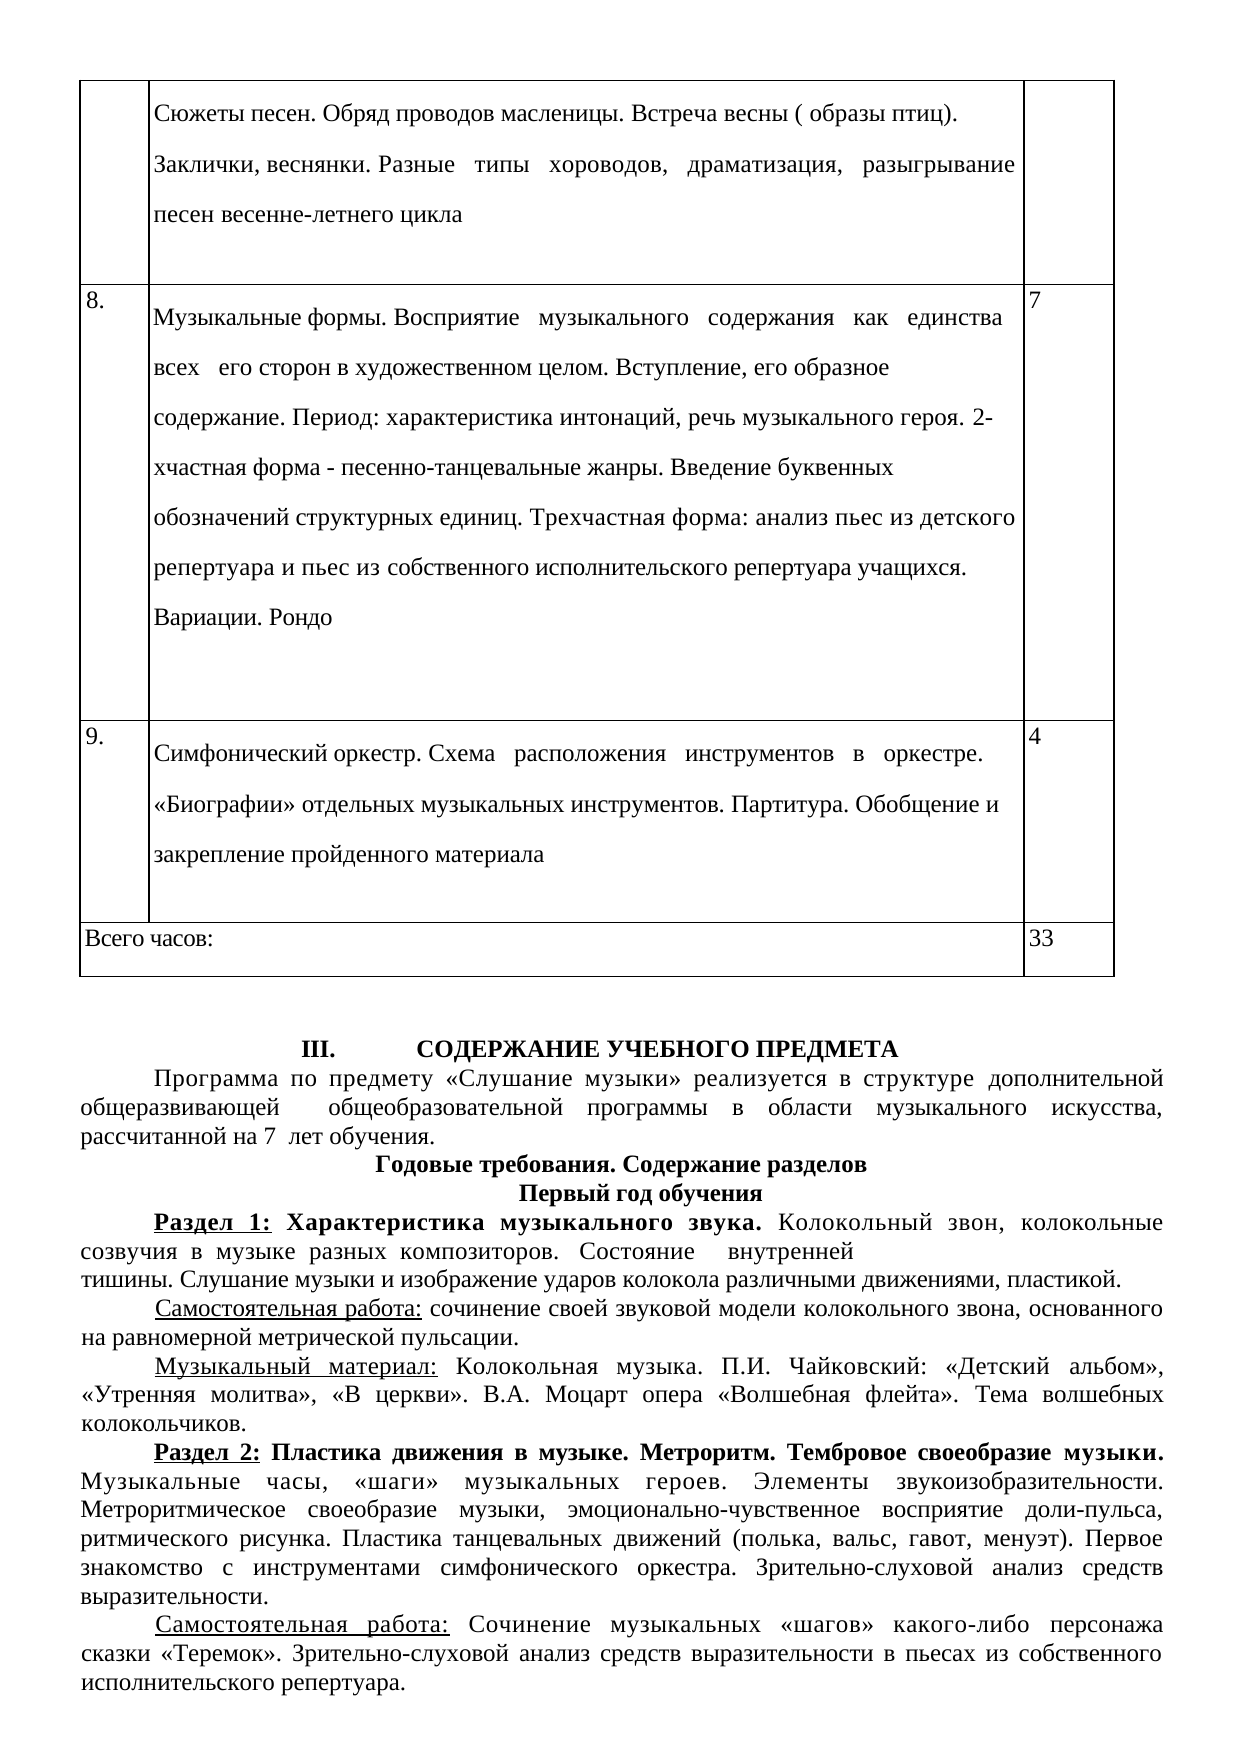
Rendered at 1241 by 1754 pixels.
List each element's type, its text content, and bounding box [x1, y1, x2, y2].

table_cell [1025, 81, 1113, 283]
text III. СОДЕРЖАНИЕ УЧЕБНОГО ПРЕДМЕТА [301, 1034, 1164, 1063]
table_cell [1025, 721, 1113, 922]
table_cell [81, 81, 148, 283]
text Самостоятельная работа: Сочинение музыкальных «шагов» какого-либо персонажа сказки «Теремок». Зрительно-слуховой анализ средств выразительности в пьесах из собственного исполнительского репертуара. [81, 1609, 1163, 1696]
text тишины. Слушание музыки и изображение ударов колокола различными движениями, пластикой. [81, 1264, 1162, 1293]
text Программа по предмету «Слушание музыки» реализуется в структуре дополнительной общеразвивающей общеобразовательной программы в области музыкального искусства, рассчитанной на 7 лет обучения. [80, 1063, 1164, 1149]
text Первый год обучения [519, 1178, 1164, 1207]
text Самостоятельная работа: сочинение своей звуковой модели колокольного звона, основанного на равномерной метрической пульсации. [81, 1293, 1163, 1351]
text Годовые требования. Содержание разделов [375, 1149, 1164, 1178]
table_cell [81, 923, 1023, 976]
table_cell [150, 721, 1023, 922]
text Раздел 2: Пластика движения в музыке. Метроритм. Тембровое своеобразие музыки. Музыкальные часы, «шаги» музыкальных героев. Элементы звукоизобразительности. Метроритмическое своеобразие музыки, эмоционально-чувственное восприятие доли-пульса, ритмического рисунка. Пластика танцевальных движений (полька, вальс, гавот, менуэт). Первое знакомство с инструментами симфонического оркестра. Зрительно-слуховой анализ средств выразительности. [80, 1437, 1164, 1609]
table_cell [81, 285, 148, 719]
text Раздел 1: Характеристика музыкального звука. Колокольный звон, колокольные созвучия в музыке разных композиторов. Состояние внутренней [80, 1207, 1163, 1264]
text Музыкальный материал: Колокольная музыка. П.И. Чайковский: «Детский альбом», «Утренняя молитва», «В церкви». В.А. Моцарт опера «Волшебная флейта». Тема волшебных колокольчиков. [81, 1351, 1164, 1437]
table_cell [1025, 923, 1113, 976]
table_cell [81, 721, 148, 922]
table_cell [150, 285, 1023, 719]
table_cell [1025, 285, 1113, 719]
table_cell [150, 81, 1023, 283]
